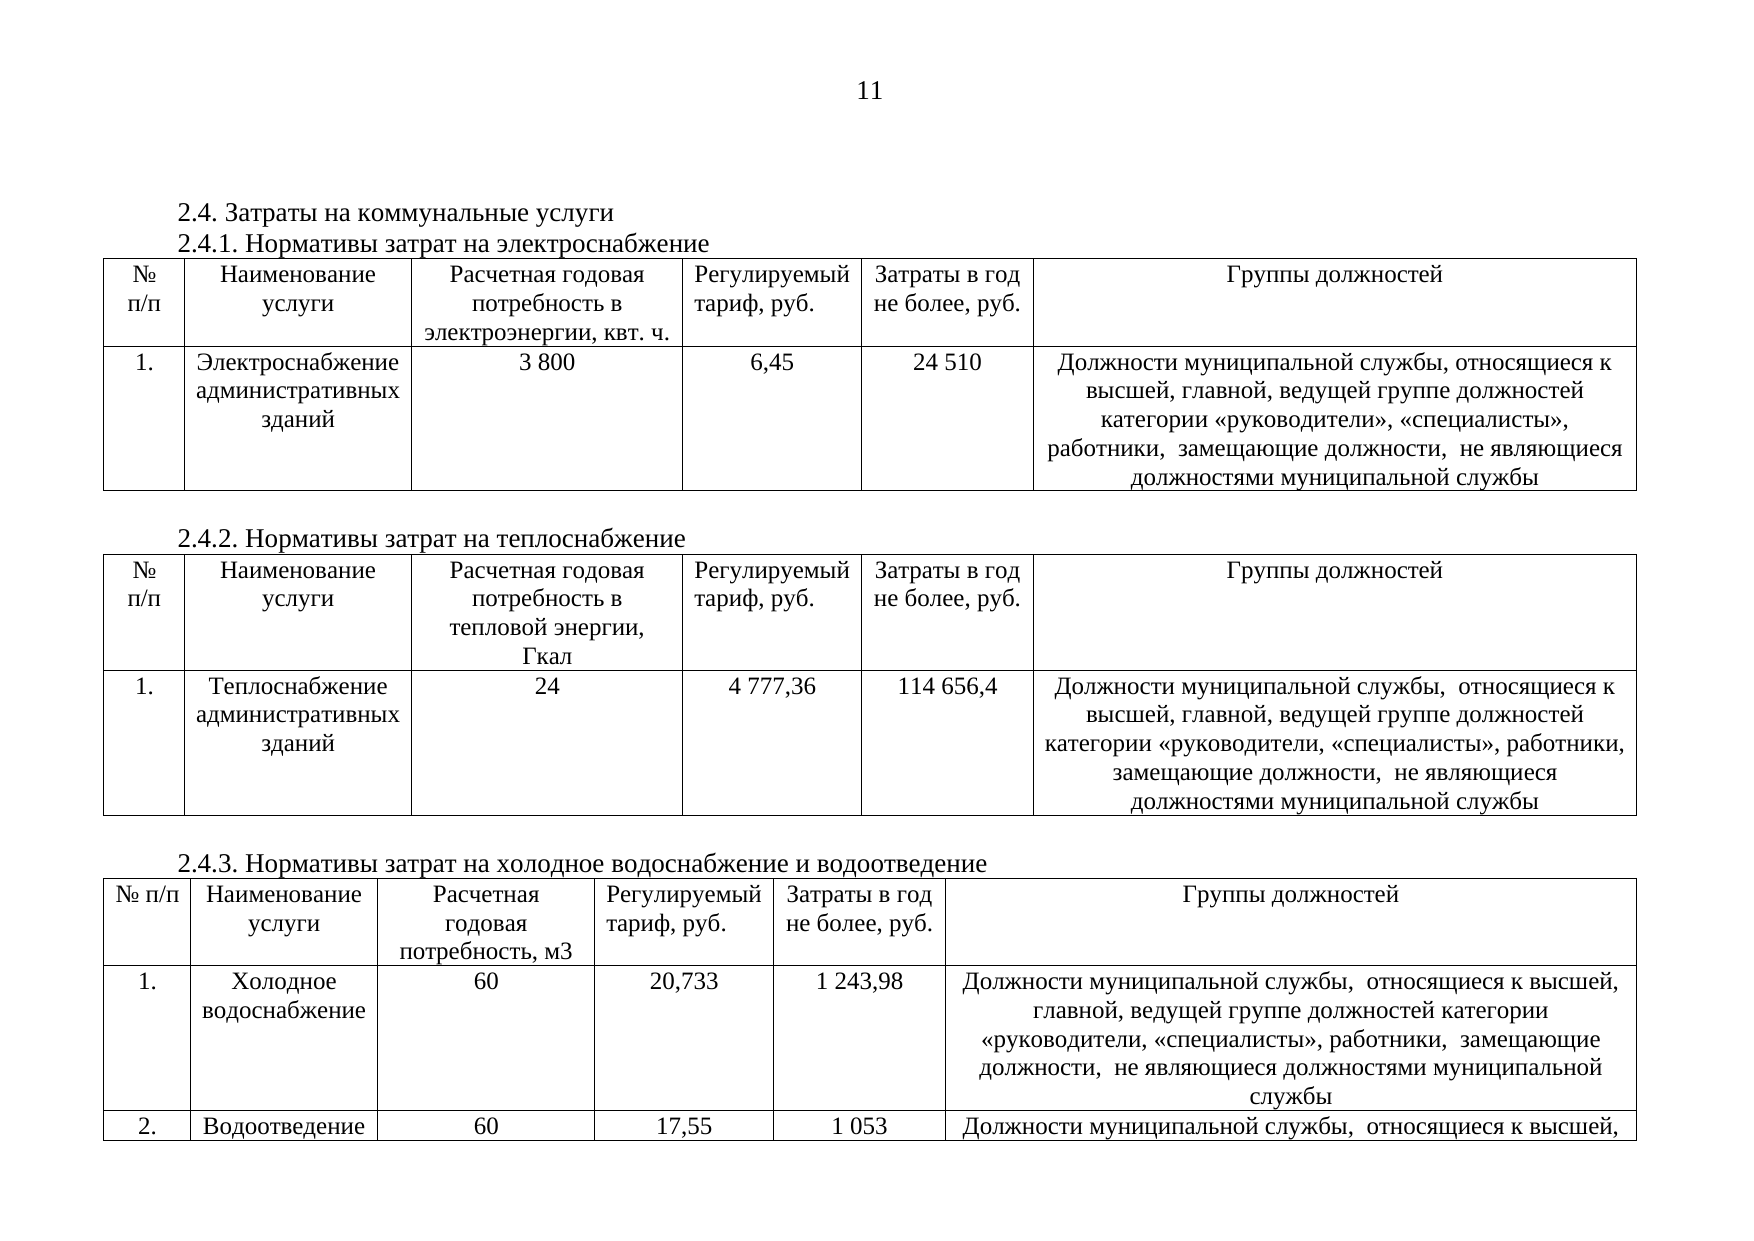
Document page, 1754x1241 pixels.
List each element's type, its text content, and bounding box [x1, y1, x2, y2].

table_header Затраты в год не более, руб. [774, 879, 945, 965]
table_cell 4 777,36 [683, 671, 861, 814]
table_header Наименование услуги [191, 879, 377, 965]
table_cell Теплоснабжение административных зданий [185, 671, 411, 814]
table_cell 6,45 [683, 347, 861, 490]
table_cell 17,55 [595, 1111, 773, 1140]
table_header Наименование услуги [185, 555, 411, 670]
table_cell 1 243,98 [774, 966, 945, 1110]
table_cell 1. [104, 671, 184, 814]
table_header № п/п [104, 259, 184, 346]
table_cell 60 [378, 1111, 594, 1140]
table_cell 1 053 [774, 1111, 945, 1140]
table_cell 2. [104, 1111, 190, 1140]
table_header Расчетная годовая потребность в электроэнергии, квт. ч. [412, 259, 682, 346]
table_header Группы должностей [1034, 555, 1636, 670]
table_cell 1. [104, 966, 190, 1110]
table_header Регулируемый тариф, руб. [683, 555, 861, 670]
table_header Затраты в год не более, руб. [862, 259, 1033, 346]
table_cell 20,733 [595, 966, 773, 1110]
table_cell 24 510 [862, 347, 1033, 490]
table_header Регулируемый тариф, руб. [595, 879, 773, 965]
table_header № п/п [104, 555, 184, 670]
table_cell Должности муниципальной службы, относящиеся к высшей, главной, ведущей группе должностей категории «руководители», «специалисты», работники, замещающие должности, не являющиеся должностями муниципальной службы [1034, 347, 1636, 490]
table_header Расчетная годовая потребность, м3 [378, 879, 594, 965]
text 2.4. Затраты на коммунальные услуги [103, 196, 1636, 227]
table_header Группы должностей [1034, 259, 1636, 346]
text 2.4.3. Нормативы затрат на холодное водоснабжение и водоотведение [103, 847, 1636, 878]
table_cell 3 800 [412, 347, 682, 490]
table_cell 114 656,4 [862, 671, 1033, 814]
table_header № п/п [104, 879, 190, 965]
text 2.4.1. Нормативы затрат на электроснабжение [103, 227, 1636, 258]
table_cell Холодное водоснабжение [191, 966, 377, 1110]
table_cell 1. [104, 347, 184, 490]
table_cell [946, 1111, 1636, 1140]
table_header Расчетная годовая потребность в тепловой энергии, Гкал [412, 555, 682, 670]
table_cell 24 [412, 671, 682, 814]
text 2.4.2. Нормативы затрат на теплоснабжение [103, 523, 1636, 554]
table_header Затраты в год не более, руб. [862, 555, 1033, 670]
table_cell 60 [378, 966, 594, 1110]
table_header Наименование услуги [185, 259, 411, 346]
table_header Группы должностей [946, 879, 1636, 965]
table_cell Водоотведение [191, 1111, 377, 1140]
table_cell Электроснабжение административных зданий [185, 347, 411, 490]
table_header Регулируемый тариф, руб. [683, 259, 861, 346]
